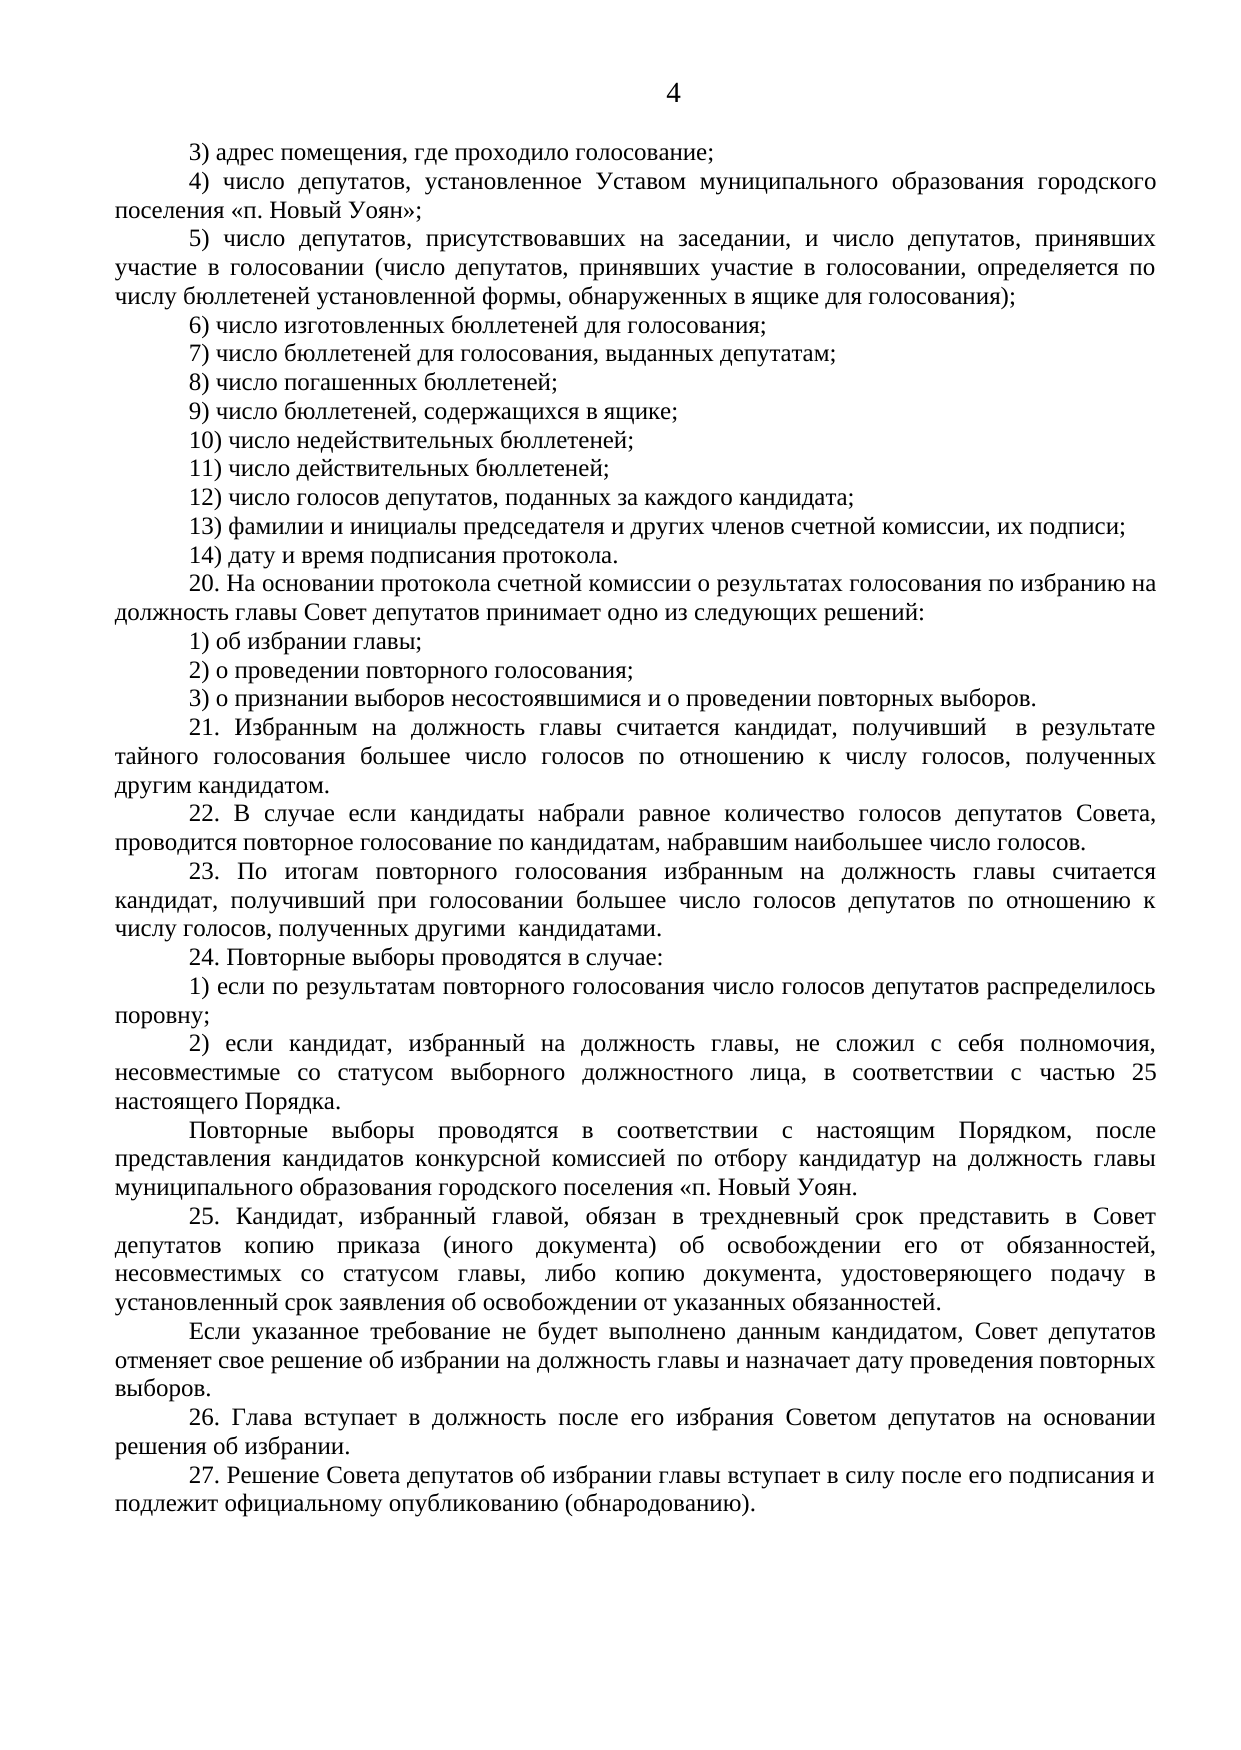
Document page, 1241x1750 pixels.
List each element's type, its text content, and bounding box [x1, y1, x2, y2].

text Повторные выборы проводятся в соответствии с настоящим Порядком, после представления кандидатов конкурсной комиссией по отбору кандидатур на должность главы муниципального образования городского поселения «п. Новый Уоян. [114, 1115, 1157, 1201]
text 8) число погашенных бюллетеней; [114, 367, 1157, 396]
text 22. В случае если кандидаты набрали равное количество голосов депутатов Совета, проводится повторное голосование по кандидатам, набравшим наибольшее число голосов. [114, 798, 1157, 856]
text 11) число действительных бюллетеней; [114, 453, 1157, 482]
text 13) фамилии и инициалы председателя и других членов счетной комиссии, их подписи; [114, 511, 1157, 540]
text 27. Решение Совета депутатов об избрании главы вступает в силу после его подписания и подлежит официальному опубликованию (обнародованию). [114, 1460, 1157, 1517]
text 10) число недействительных бюллетеней; [114, 425, 1157, 453]
text 23. По итогам повторного голосования избранным на должность главы считается кандидат, получивший при голосовании большее число голосов депутатов по отношению к числу голосов, полученных другими кандидатами. [114, 856, 1157, 942]
text 26. Глава вступает в должность после его избрания Советом депутатов на основании решения об избрании. [114, 1402, 1157, 1460]
text 7) число бюллетеней для голосования, выданных депутатам; [114, 338, 1157, 367]
text 2) о проведении повторного голосования; [114, 655, 1157, 683]
text 9) число бюллетеней, содержащихся в ящике; [114, 396, 1157, 425]
text 25. Кандидат, избранный главой, обязан в трехдневный срок представить в Совет депутатов копию приказа (иного документа) об освобождении его от обязанностей, несовместимых со статусом главы, либо копию документа, удостоверяющего подачу в установленный срок заявления об освобождении от указанных обязанностей. [114, 1201, 1157, 1316]
text 6) число изготовленных бюллетеней для голосования; [114, 310, 1157, 338]
text 4) число депутатов, установленное Уставом муниципального образования городского поселения «п. Новый Уоян»; [114, 166, 1157, 223]
text 24. Повторные выборы проводятся в случае: [114, 942, 1157, 971]
text 3) о признании выборов несостоявшимися и о проведении повторных выборов. [114, 683, 1157, 712]
text 5) число депутатов, присутствовавших на заседании, и число депутатов, принявших участие в голосовании (число депутатов, принявших участие в голосовании, определяется по числу бюллетеней установленной формы, обнаруженных в ящике для голосования); [114, 223, 1157, 310]
text 1) если по результатам повторного голосования число голосов депутатов распределилось поровну; [114, 971, 1157, 1028]
text 1) об избрании главы; [114, 626, 1157, 655]
text Если указанное требование не будет выполнено данным кандидатом, Совет депутатов отменяет свое решение об избрании на должность главы и назначает дату проведения повторных выборов. [114, 1316, 1157, 1402]
text 3) адрес помещения, где проходило голосование; [114, 137, 1157, 166]
text 14) дату и время подписания протокола. [114, 540, 1157, 568]
text 21. Избранным на должность главы считается кандидат, получивший в результате тайного голосования большее число голосов по отношению к числу голосов, полученных другим кандидатом. [114, 712, 1157, 798]
text 2) если кандидат, избранный на должность главы, не сложил с себя полномочия, несовместимые со статусом выборного должностного лица, в соответствии с частью 25 настоящего Порядка. [114, 1028, 1157, 1115]
text 20. На основании протокола счетной комиссии о результатах голосования по избранию на должность главы Совет депутатов принимает одно из следующих решений: [114, 568, 1157, 626]
text 12) число голосов депутатов, поданных за каждого кандидата; [114, 482, 1157, 511]
